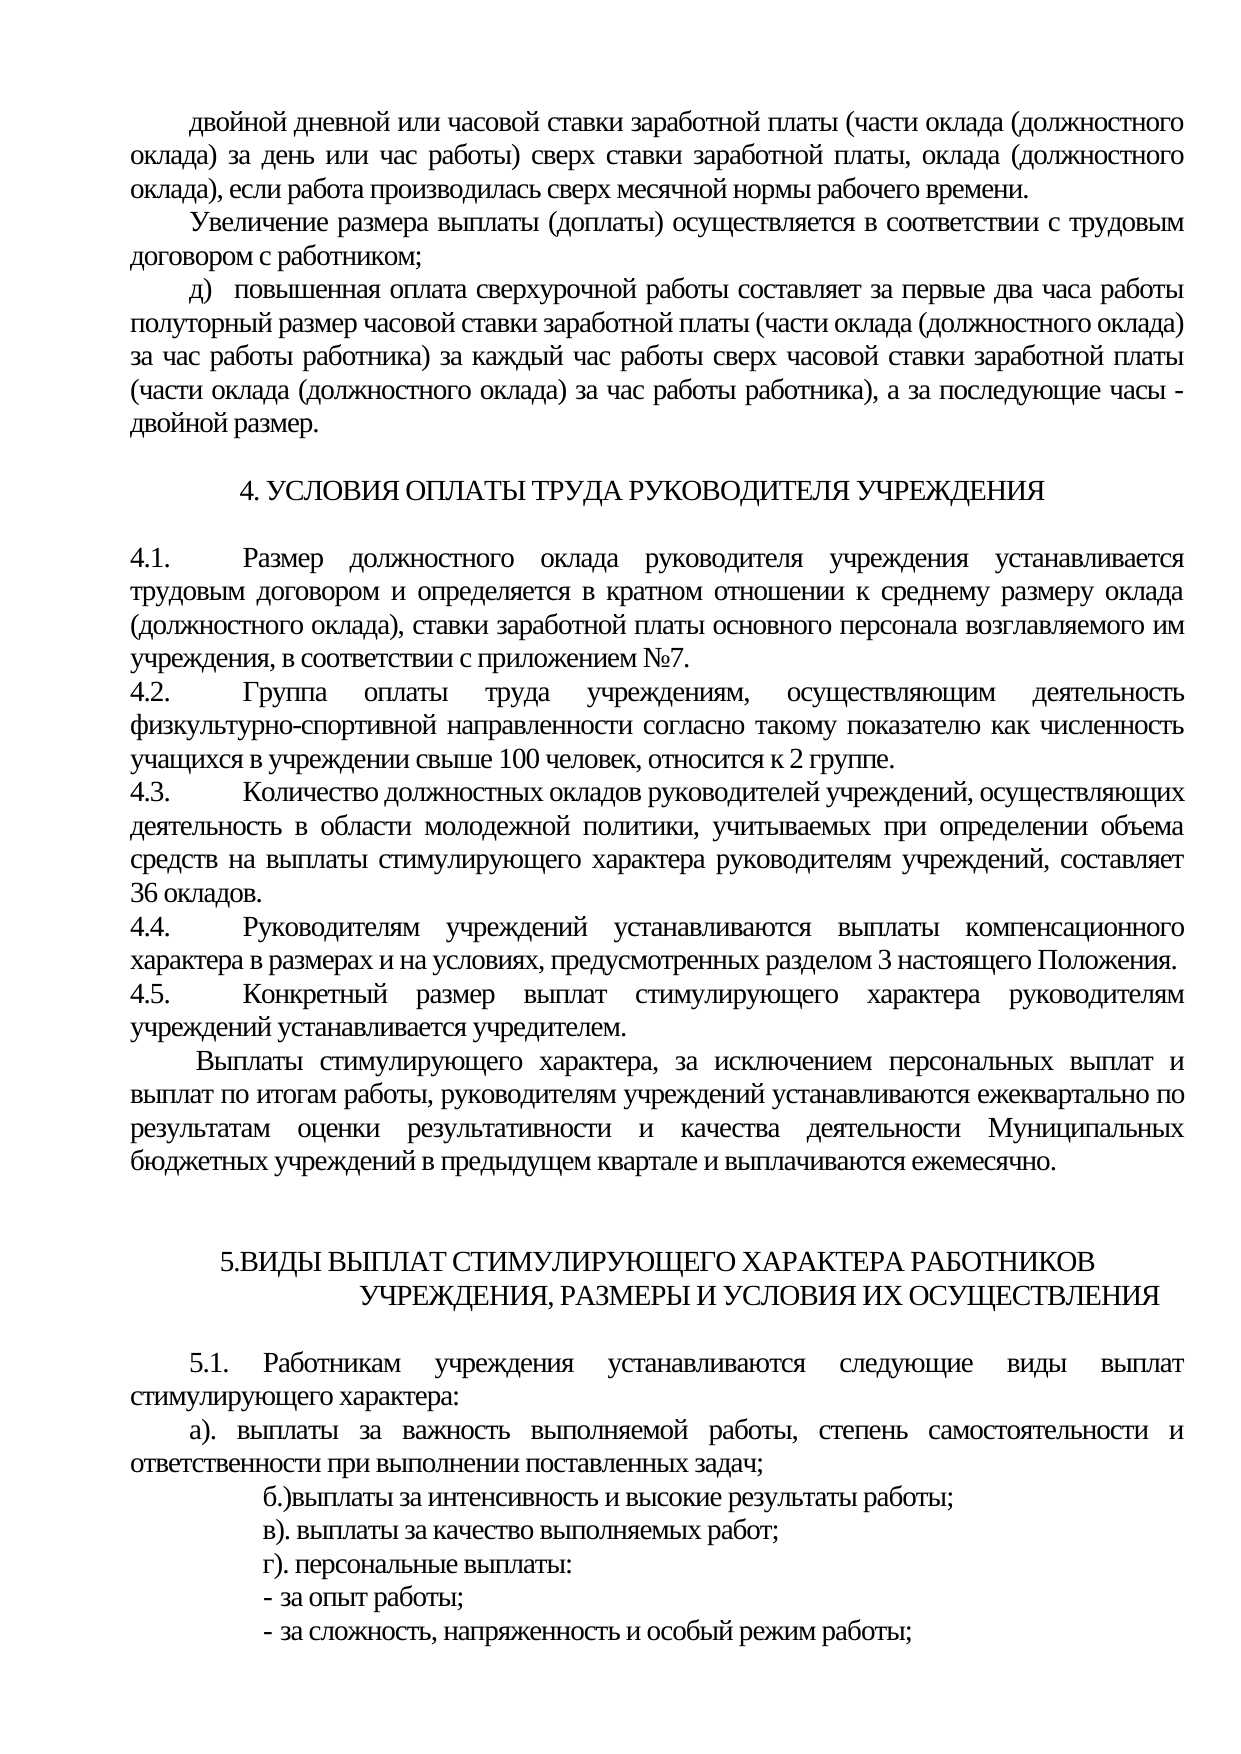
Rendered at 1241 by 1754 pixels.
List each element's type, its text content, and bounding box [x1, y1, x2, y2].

text 5.1. Работникам учреждения устанавливаются следующие виды выплат стимулирующего характера: [130, 1345, 1185, 1412]
text Увеличение размера выплаты (доплаты) осуществляется в соответствии с трудовым договором с работником; [130, 204, 1185, 271]
list Количество должностных окладов руководителей учреждений, осуществляющих деятельность в области молодежной политики, учитываемых при определении объема средств на выплаты стимулирующего характера руководителям учреждений, составляет 36 окладов. [130, 774, 1185, 909]
text б.)выплаты за интенсивность и высокие результаты работы; [203, 1479, 1185, 1512]
text 5.ВИДЫ ВЫПЛАТ СТИМУЛИРУЮЩЕГО ХАРАКТЕРА РАБОТНИКОВ УЧРЕЖДЕНИЯ, РАЗМЕРЫ И УСЛОВИЯ ИХ ОСУЩЕСТВЛЕНИЯ [130, 1244, 1185, 1311]
text 4. УСЛОВИЯ ОПЛАТЫ ТРУДА РУКОВОДИТЕЛЯ УЧРЕЖДЕНИЯ [100, 473, 1185, 506]
list за сложность, напряженность и особый режим работы; [204, 1613, 1185, 1647]
list Руководителям учреждений устанавливаются выплаты компенсационного характера в размерах и на условиях, предусмотренных разделом 3 настоящего Положения. [130, 909, 1185, 976]
text Выплаты стимулирующего характера, за исключением персональных выплат и выплат по итогам работы, руководителям учреждений устанавливаются ежеквартально по результатам оценки результативности и качества деятельности Муниципальных бюджетных учреждений в предыдущем квартале и выплачиваются ежемесячно. [130, 1043, 1185, 1177]
text в). выплаты за качество выполняемых работ; [203, 1512, 1185, 1546]
text двойной дневной или часовой ставки заработной платы (части оклада (должностного оклада) за день или час работы) сверх ставки заработной платы, оклада (должностного оклада), если работа производилась сверх месячной нормы рабочего времени. [130, 104, 1185, 204]
list Группа оплаты труда учреждениям, осуществляющим деятельность физкультурно-спортивной направленности согласно такому показателю как численность учащихся в учреждении свыше 100 человек, относится к 2 группе. [130, 674, 1185, 774]
list за опыт работы; [204, 1579, 1185, 1613]
text д) повышенная оплата сверхурочной работы составляет за первые два часа работы полуторный размер часовой ставки заработной платы (части оклада (должностного оклада) за час работы работника) за каждый час работы сверх часовой ставки заработной платы (части оклада (должностного оклада) за час работы работника), а за последующие часы - двойной размер. [130, 271, 1185, 439]
list Размер должностного оклада руководителя учреждения устанавливается трудовым договором и определяется в кратном отношении к среднему размеру оклада (должностного оклада), ставки заработной платы основного персонала возглавляемого им учреждения, в соответствии с приложением №7. [130, 540, 1185, 674]
text а). выплаты за важность выполняемой работы, степень самостоятельности и ответственности при выполнении поставленных задач; [130, 1412, 1185, 1479]
text г). персональные выплаты: [203, 1546, 1185, 1579]
list Конкретный размер выплат стимулирующего характера руководителям учреждений устанавливается учредителем. [130, 976, 1185, 1043]
